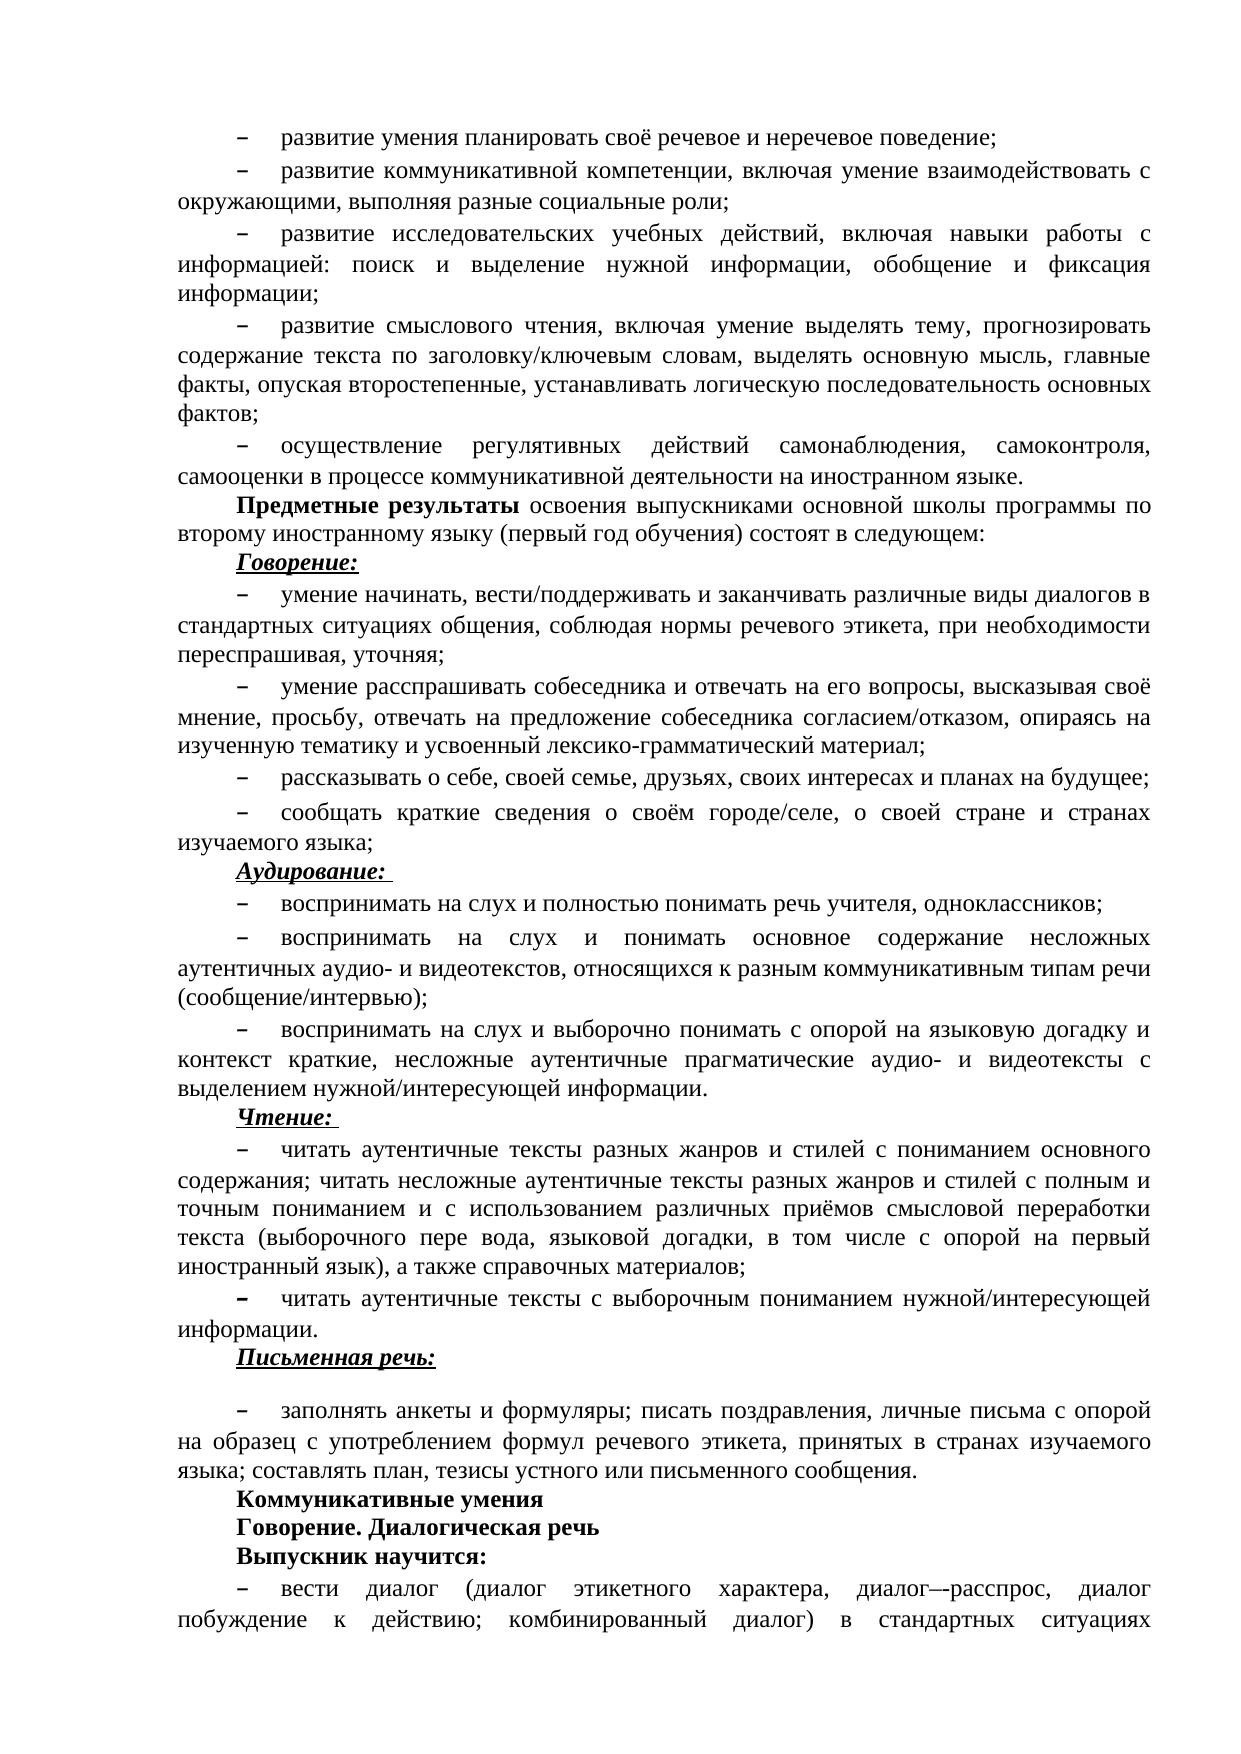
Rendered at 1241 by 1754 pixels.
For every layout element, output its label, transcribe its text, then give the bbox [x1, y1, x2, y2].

text Коммуникативные умения [177, 1484, 1152, 1512]
list умение начинать, вести/поддерживать и заканчивать различные виды диалогов в стандартных ситуациях общения, соблюдая нормы речевого этикета, при необходимости переспрашивая, уточняя; [177, 576, 1152, 667]
list сообщать краткие сведения о своём городе/селе, о своей стране и странах изучаемого языка; [177, 793, 1152, 856]
list рассказывать о себе, своей семье, друзьях, своих интересах и планах на будущее; [177, 759, 1152, 793]
list воспринимать на слух и полностью понимать речь учителя, одноклассников; [177, 885, 1152, 919]
text Чтение: [177, 1102, 1152, 1131]
list развитие коммуникативной компетенции, включая умение взаимодействовать с окружающими, выполняя разные социальные роли; [177, 152, 1152, 215]
list развитие умения планировать своё речевое и неречевое поведение; [177, 118, 1152, 152]
text Аудирование: [177, 856, 1152, 885]
text Говорение: [177, 547, 1152, 576]
list развитие исследовательских учебных действий, включая навыки работы с информацией: поиск и выделение нужной информации, обобщение и фиксация информации; [177, 215, 1152, 307]
text Выпускник научится: [177, 1541, 1152, 1570]
list воспринимать на слух и выборочно понимать с опорой на языковую догадку и контекст краткие, несложные аутентичные прагматические аудио- и видеотексты с выделением нужной/интересующей информации. [177, 1010, 1152, 1102]
list читать аутентичные тексты с выборочным пониманием нужной/интересующей информации. [177, 1280, 1152, 1342]
list воспринимать на слух и понимать основное содержание несложных аутентичных аудио- и видеотекстов, относящихся к разным коммуникативным типам речи (сообщение/интервью); [177, 919, 1152, 1010]
list умение расспрашивать собеседника и отвечать на его вопросы, высказывая своё мнение, просьбу, отвечать на предложение собеседника согласием/отказом, опираясь на изученную тематику и усвоенный лексико-грамматический материал; [177, 667, 1152, 759]
list развитие смыслового чтения, включая умение выделять тему, прогнозировать содержание текста по заголовку/ключевым словам, выделять основную мысль, главные факты, опуская второстепенные, устанавливать логическую последовательность основных фактов; [177, 307, 1152, 427]
list читать аутентичные тексты разных жанров и стилей с пониманием основного содержания; читать несложные аутентичные тексты разных жанров и стилей с полным и точным пониманием и с использованием различных приёмов смысловой переработки текста (выборочного пере вода, языковой догадки, в том числе с опорой на первый иностранный язык), а также справочных материалов; [177, 1131, 1152, 1280]
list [177, 1570, 1152, 1633]
list осуществление регулятивных действий самонаблюдения, самоконтроля, самооценки в процессе коммуникативной деятельности на иностранном языке. [177, 427, 1152, 490]
text Предметные результаты освоения выпускниками основной школы программы по второму иностранному языку (первый год обучения) состоят в следующем: [177, 490, 1152, 547]
list заполнять анкеты и формуляры; писать поздравления, личные письма с опорой на образец с употреблением формул речевого этикета, принятых в странах изучаемого языка; составлять план, тезисы устного или письменного сообщения. [177, 1392, 1152, 1484]
text Письменная речь: [177, 1342, 1152, 1371]
text Говорение. Диалогическая речь [177, 1512, 1152, 1541]
